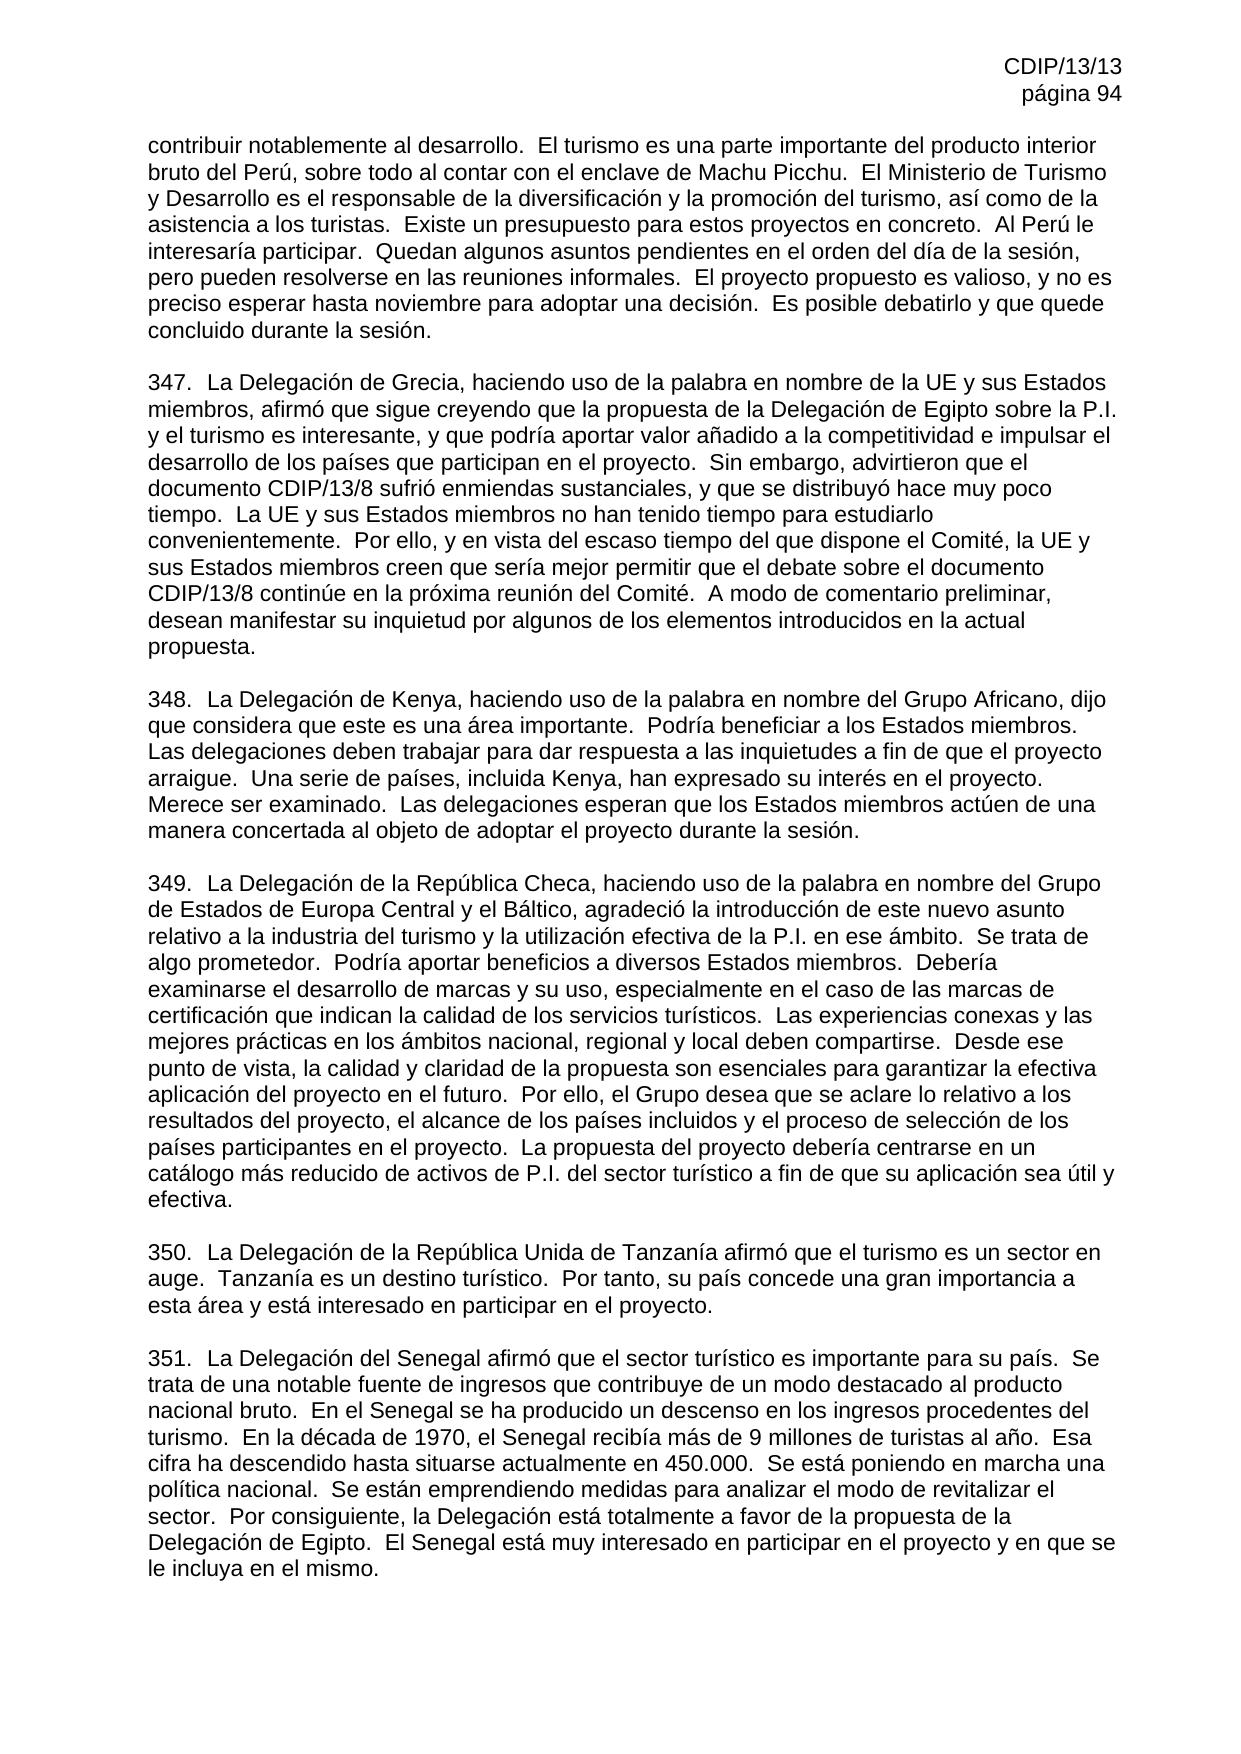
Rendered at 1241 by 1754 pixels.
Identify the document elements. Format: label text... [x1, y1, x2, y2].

list La Delegación de la República Unida de Tanzanía afirmó que el turismo es un sector en auge. Tanzanía es un destino turístico. Por tanto, su país concede una gran importancia a esta área y está interesado en participar en el proyecto. [148, 1239, 1122, 1318]
list La Delegación del Senegal afirmó que el sector turístico es importante para su país. Se trata de una notable fuente de ingresos que contribuye de un modo destacado al producto nacional bruto. En el Senegal se ha producido un descenso en los ingresos procedentes del turismo. En la década de 1970, el Senegal recibía más de 9 millones de turistas al año. Esa cifra ha descendido hasta situarse actualmente en 450.000. Se está poniendo en marcha una política nacional. Se están emprendiendo medidas para analizar el modo de revitalizar el sector. Por consiguiente, la Delegación está totalmente a favor de la propuesta de la Delegación de Egipto. El Senegal está muy interesado en participar en el proyecto y en que se le incluya en el mismo. [148, 1344, 1122, 1582]
list La Delegación de Grecia, haciendo uso de la palabra en nombre de la UE y sus Estados miembros, afirmó que sigue creyendo que la propuesta de la Delegación de Egipto sobre la P.I. y el turismo es interesante, y que podría aportar valor añadido a la competitividad e impulsar el desarrollo de los países que participan en el proyecto. Sin embargo, advirtieron que el documento CDIP/13/8 sufrió enmiendas sustanciales, y que se distribuyó hace muy poco tiempo. La UE y sus Estados miembros no han tenido tiempo para estudiarlo convenientemente. Por ello, y en vista del escaso tiempo del que dispone el Comité, la UE y sus Estados miembros creen que sería mejor permitir que el debate sobre el documento CDIP/13/8 continúe en la próxima reunión del Comité. A modo de comentario preliminar, desean manifestar su inquietud por algunos de los elementos introducidos en la actual propuesta. [148, 369, 1122, 659]
list La Delegación de Kenya, haciendo uso de la palabra en nombre del Grupo Africano, dijo que considera que este es una área importante. Podría beneficiar a los Estados miembros. Las delegaciones deben trabajar para dar respuesta a las inquietudes a fin de que el proyecto arraigue. Una serie de países, incluida Kenya, han expresado su interés en el proyecto. Merece ser examinado. Las delegaciones esperan que los Estados miembros actúen de una manera concertada al objeto de adoptar el proyecto durante la sesión. [148, 686, 1122, 844]
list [148, 132, 1122, 343]
list La Delegación de la República Checa, haciendo uso de la palabra en nombre del Grupo de Estados de Europa Central y el Báltico, agradeció la introducción de este nuevo asunto relativo a la industria del turismo y la utilización efectiva de la P.I. en ese ámbito. Se trata de algo prometedor. Podría aportar beneficios a diversos Estados miembros. Debería examinarse el desarrollo de marcas y su uso, especialmente en el caso de las marcas de certificación que indican la calidad de los servicios turísticos. Las experiencias conexas y las mejores prácticas en los ámbitos nacional, regional y local deben compartirse. Desde ese punto de vista, la calidad y claridad de la propuesta son esenciales para garantizar la efectiva aplicación del proyecto en el futuro. Por ello, el Grupo desea que se aclare lo relativo a los resultados del proyecto, el alcance de los países incluidos y el proceso de selección de los países participantes en el proyecto. La propuesta del proyecto debería centrarse en un catálogo más reducido de activos de P.I. del sector turístico a fin de que su aplicación sea útil y efectiva. [148, 870, 1122, 1213]
